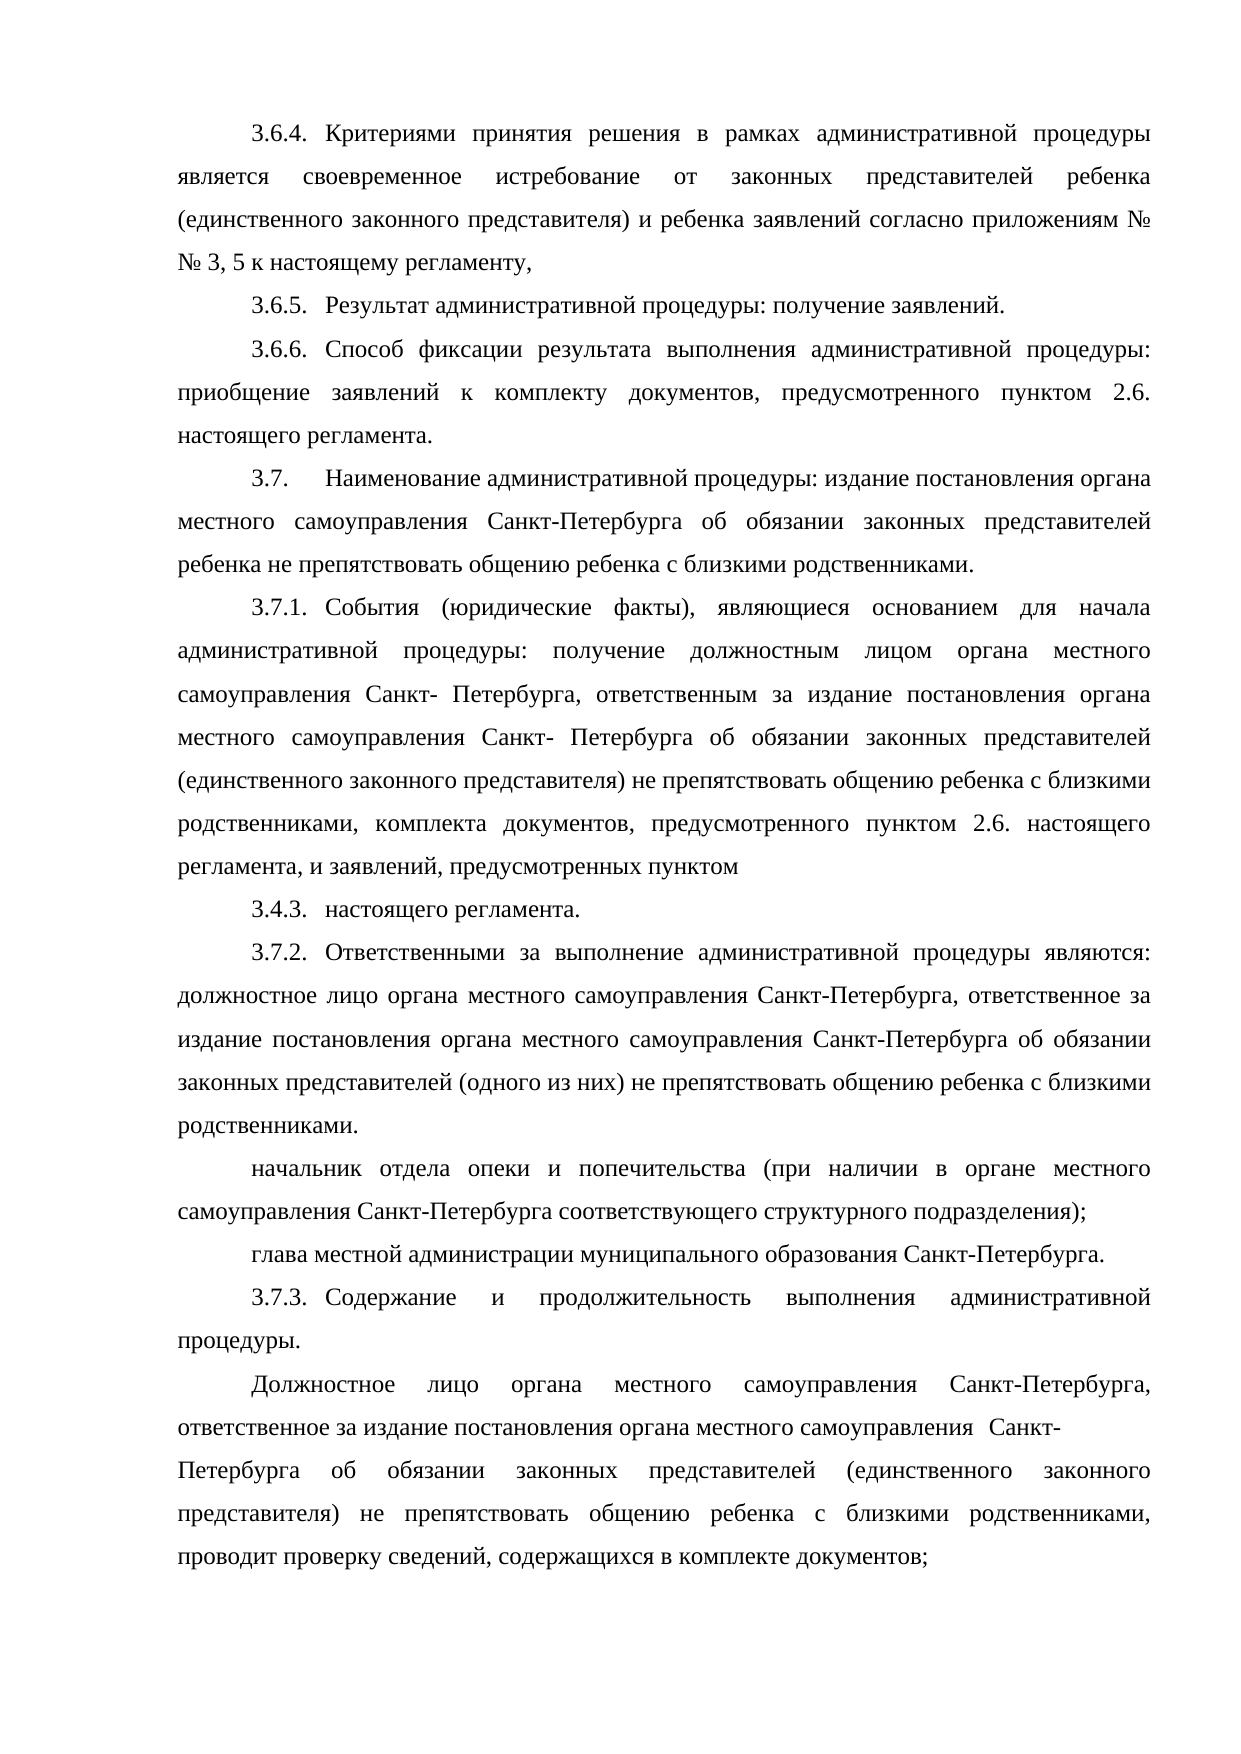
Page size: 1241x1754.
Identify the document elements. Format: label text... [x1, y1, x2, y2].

text начальник отдела опеки и попечительства (при наличии в органе местного самоуправления Санкт-Петербурга соответствующего структурного подразделения); [177, 1153, 1152, 1225]
text 3.7. Наименование административной процедуры: издание постановления органа местного самоуправления Санкт-Петербурга об обязании законных представителей ребенка не препятствовать общению ребенка с близкими родственниками. [177, 463, 1152, 578]
text 3.7.1. События (юридические факты), являющиеся основанием для начала административной процедуры: получение должностным лицом органа местного самоуправления Санкт- Петербурга, ответственным за издание постановления органа местного самоуправления Санкт- Петербурга об обязании законных представителей (единственного законного представителя) не препятствовать общению ребенка с близкими родственниками, комплекта документов, предусмотренного пунктом 2.6. настоящего регламента, и заявлений, предусмотренных пунктом [177, 592, 1152, 880]
text 3.4.3. настоящего регламента. [177, 894, 1152, 923]
text 3.6.5. Результат административной процедуры: получение заявлений. [177, 291, 1152, 319]
text 3.7.3. Содержание и продолжительность выполнения административной процедуры. [177, 1282, 1152, 1354]
text глава местной администрации муниципального образования Санкт-Петербурга. [177, 1239, 1152, 1268]
text Должностное лицо органа местного самоуправления Санкт-Петербурга, ответственное за издание постановления органа местного самоуправления Санкт-Петербурга об обязании законных представителей (единственного законного представителя) не препятствовать общению ребенка с близкими родственниками, проводит проверку сведений, содержащихся в комплекте документов; [177, 1369, 1152, 1570]
text 3.6.4. Критериями принятия решения в рамках административной процедуры является своевременное истребование от законных представителей ребенка (единственного законного представителя) и ребенка заявлений согласно приложениям №№ 3, 5 к настоящему регламенту, [177, 118, 1152, 276]
text 3.7.2. Ответственными за выполнение административной процедуры являются: должностное лицо органа местного самоуправления Санкт-Петербурга, ответственное за издание постановления органа местного самоуправления Санкт-Петербурга об обязании законных представителей (одного из них) не препятствовать общению ребенка с близкими родственниками. [177, 937, 1152, 1139]
text 3.6.6. Способ фиксации результата выполнения административной процедуры: приобщение заявлений к комплекту документов, предусмотренного пунктом 2.6. настоящего регламента. [177, 334, 1152, 449]
